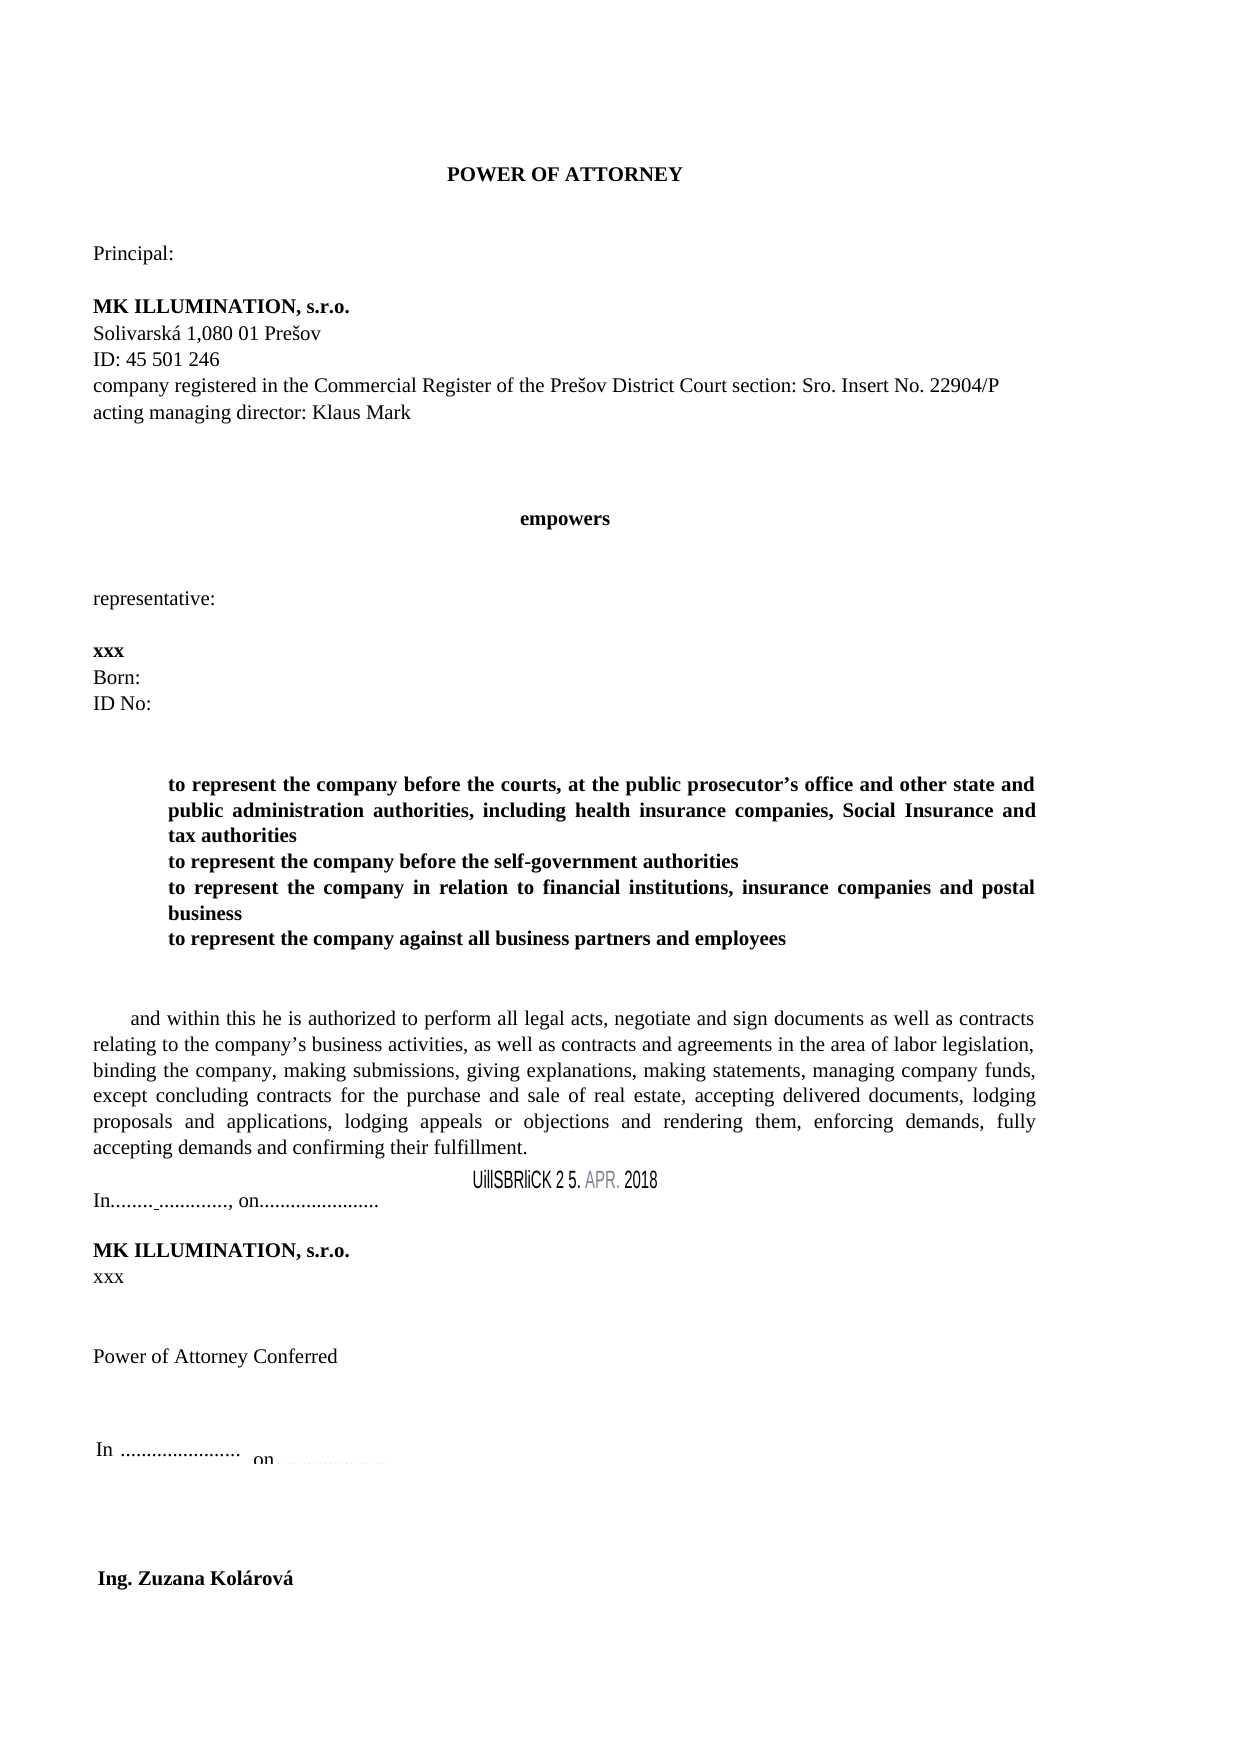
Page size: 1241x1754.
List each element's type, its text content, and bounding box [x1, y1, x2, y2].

text Solivarská 1,080 01 Prešov [93, 321, 1037, 344]
text Principal: [93, 241, 1037, 264]
subtitle MK ILLUMINATION, s.r.o. [93, 1238, 1037, 1262]
text to represent the company in relation to financial institutions, insurance companies and postal business [168, 875, 1037, 924]
text acting managing director: Klaus Mark [93, 400, 1037, 424]
text to represent the company before the courts, at the public prosecutor’s office and other state and public administration authorities, including health insurance companies, Social Insurance and tax authorities [168, 772, 1037, 847]
text In , on [93, 1193, 1037, 1211]
text xxx [93, 1264, 1037, 1288]
subtitle POWER OF ATTORNEY [93, 162, 1037, 186]
text to represent the company before the self-government authorities [93, 849, 1037, 873]
text Born: [93, 665, 1037, 689]
text ID: 45 501 246 [93, 347, 1037, 371]
text to represent the company against all business partners and employees [168, 926, 1037, 950]
subtitle empowers [93, 506, 1037, 529]
subtitle xxx [93, 638, 1037, 662]
text representative: [93, 585, 1037, 609]
text ID No: [93, 691, 1037, 715]
text Power of Attorney Conferred [93, 1344, 1037, 1368]
text and within this he is authorized to perform all legal acts, negotiate and sign documents as well as contracts relating to the company’s business activities, as well as contracts and agreements in the area of labor legislation, binding the company, making submissions, giving explanations, making statements, managing company funds, except concluding contracts for the purchase and sale of real estate, accepting delivered documents, lodging proposals and applications, lodging appeals or objections and rendering them, enforcing demands, fully accepting demands and confirming their fulfillment. [93, 1006, 1037, 1159]
text company registered in the Commercial Register of the Prešov District Court section: Sro. Insert No. 22904/P [93, 373, 1037, 397]
subtitle MK ILLUMINATION, s.r.o. [93, 294, 1037, 318]
subtitle UillSBRliCK 2 5. APR. 2018 [93, 1164, 1037, 1193]
